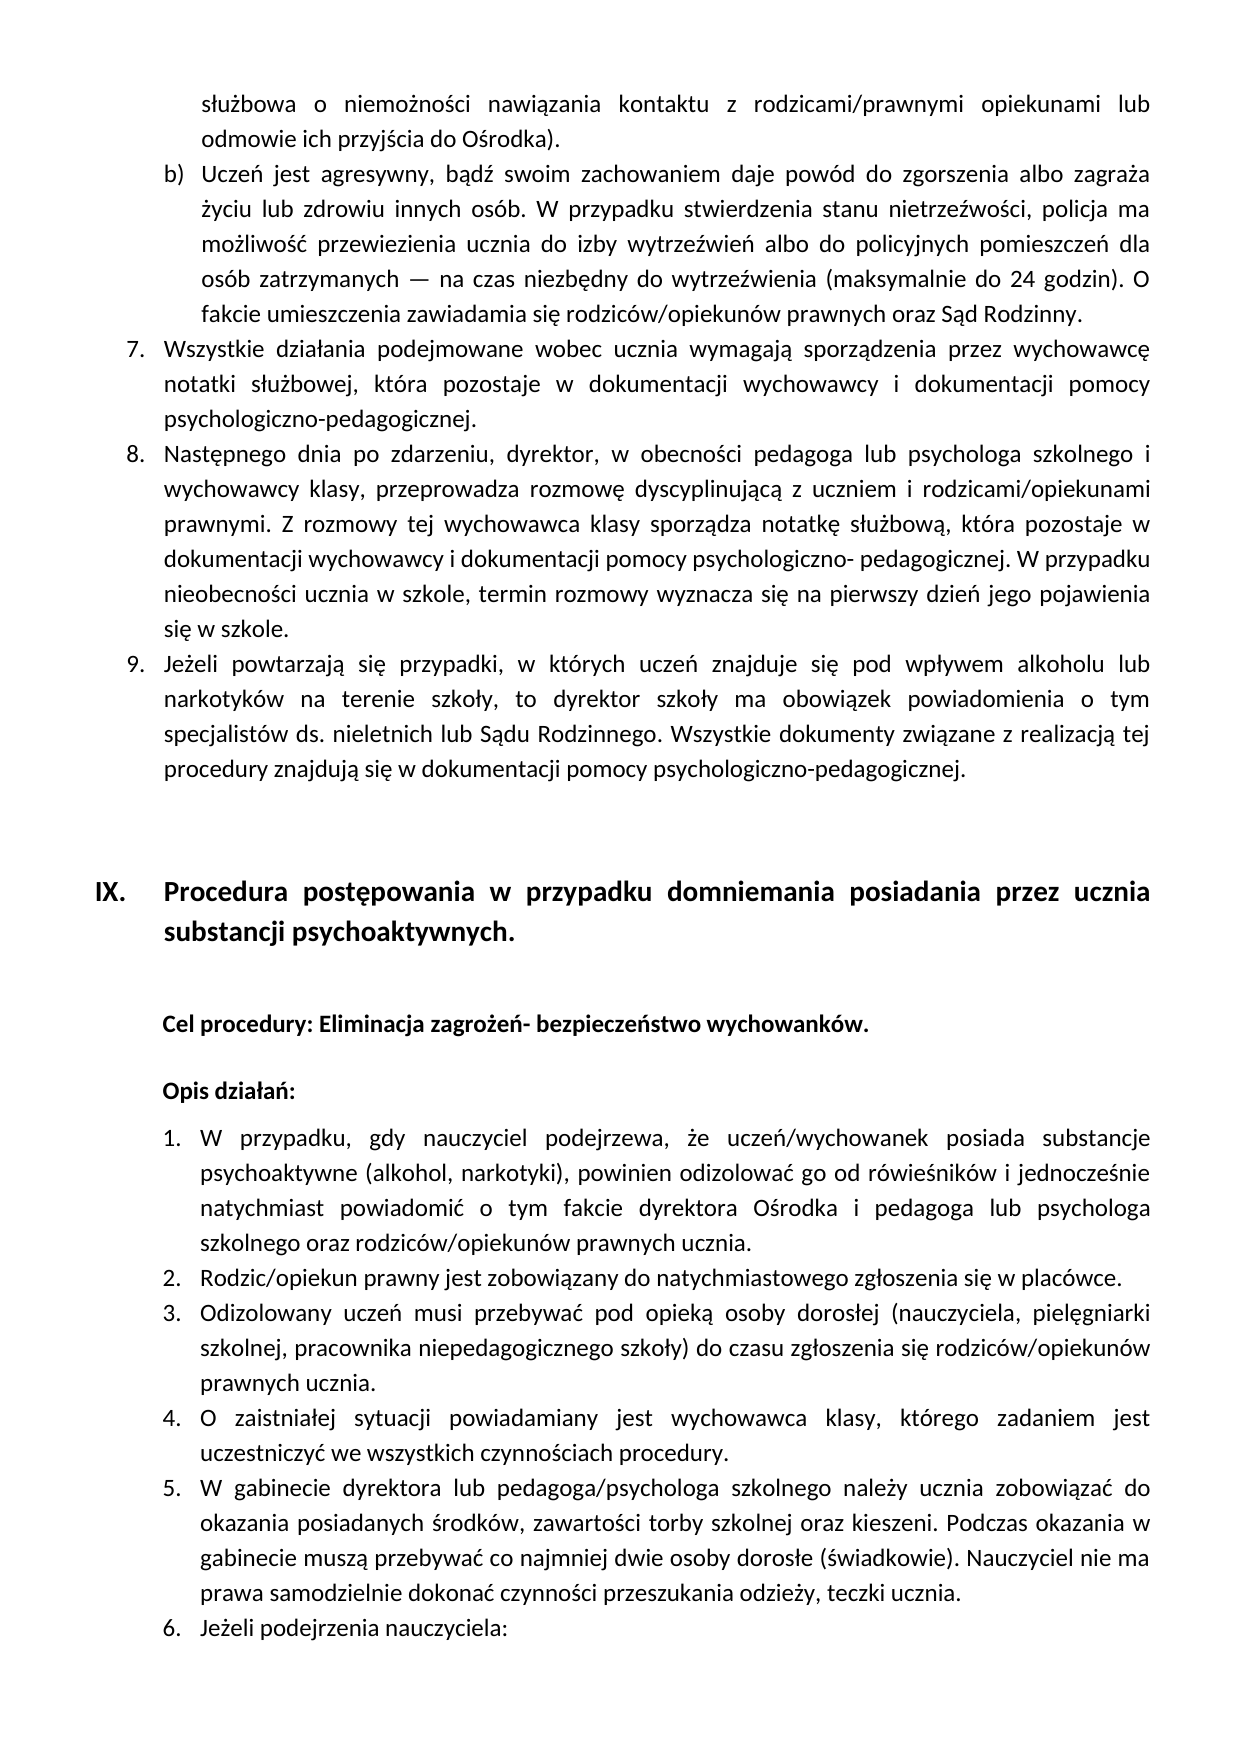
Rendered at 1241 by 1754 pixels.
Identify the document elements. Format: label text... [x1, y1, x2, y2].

list W gabinecie dyrektora lub pedagoga/psychologa szkolnego należy ucznia zobowiązać do okazania posiadanych środków, zawartości torby szkolnej oraz kieszeni. Podczas okazania w gabinecie muszą przebywać co najmniej dwie osoby dorosłe (świadkowie). Nauczyciel nie ma prawa samodzielnie dokonać czynności przeszukania odzieży, teczki ucznia. [162, 1472, 1152, 1607]
list Odizolowany uczeń musi przebywać pod opieką osoby dorosłej (nauczyciela, pielęgniarki szkolnej, pracownika niepedagogicznego szkoły) do czasu zgłoszenia się rodziców/opiekunów prawnych ucznia. [162, 1297, 1152, 1397]
list Procedura postępowania w przypadku domniemania posiadania przez ucznia substancji psychoaktywnych. [126, 873, 1152, 949]
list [164, 89, 1152, 154]
list O zaistniałej sytuacji powiadamiany jest wychowawca klasy, którego zadaniem jest uczestniczyć we wszystkich czynnościach procedury. [162, 1402, 1152, 1467]
list Uczeń jest agresywny, bądź swoim zachowaniem daje powód do zgorszenia albo zagraża życiu lub zdrowiu innych osób. W przypadku stwierdzenia stanu nietrzeźwości, policja ma możliwość przewiezienia ucznia do izby wytrzeźwień albo do policyjnych pomieszczeń dla osób zatrzymanych — na czas niezbędny do wytrzeźwienia (maksymalnie do 24 godzin). O fakcie umieszczenia zawiadamia się rodziców/opiekunów prawnych oraz Sąd Rodzinny. [164, 159, 1152, 329]
list Jeżeli podejrzenia nauczyciela: [162, 1612, 1152, 1642]
list W przypadku, gdy nauczyciel podejrzewa, że uczeń/wychowanek posiada substancje psychoaktywne (alkohol, narkotyki), powinien odizolować go od rówieśników i jednocześnie natychmiast powiadomić o tym fakcie dyrektora Ośrodka i pedagoga lub psychologa szkolnego oraz rodziców/opiekunów prawnych ucznia. [162, 1122, 1152, 1257]
list Jeżeli powtarzają się przypadki, w których uczeń znajduje się pod wpływem alkoholu lub narkotyków na terenie szkoły, to dyrektor szkoły ma obowiązek powiadomienia o tym specjalistów ds. nieletnich lub Sądu Rodzinnego. Wszystkie dokumenty związane z realizacją tej procedury znajdują się w dokumentacji pomocy psychologiczno-pedagogicznej. [126, 649, 1152, 784]
text Opis działań: [89, 1075, 1152, 1106]
list Wszystkie działania podejmowane wobec ucznia wymagają sporządzenia przez wychowawcę notatki służbowej, która pozostaje w dokumentacji wychowawcy i dokumentacji pomocy psychologiczno-pedagogicznej. [126, 334, 1152, 434]
text Cel procedury: Eliminacja zagrożeń- bezpieczeństwo wychowanków. [89, 1008, 1152, 1038]
list Rodzic/opiekun prawny jest zobowiązany do natychmiastowego zgłoszenia się w placówce. [162, 1262, 1152, 1292]
list Następnego dnia po zdarzeniu, dyrektor, w obecności pedagoga lub psychologa szkolnego i wychowawcy klasy, przeprowadza rozmowę dyscyplinującą z uczniem i rodzicami/opiekunami prawnymi. Z rozmowy tej wychowawca klasy sporządza notatkę służbową, która pozostaje w dokumentacji wychowawcy i dokumentacji pomocy psychologiczno- pedagogicznej. W przypadku nieobecności ucznia w szkole, termin rozmowy wyznacza się na pierwszy dzień jego pojawienia się w szkole. [126, 439, 1152, 644]
